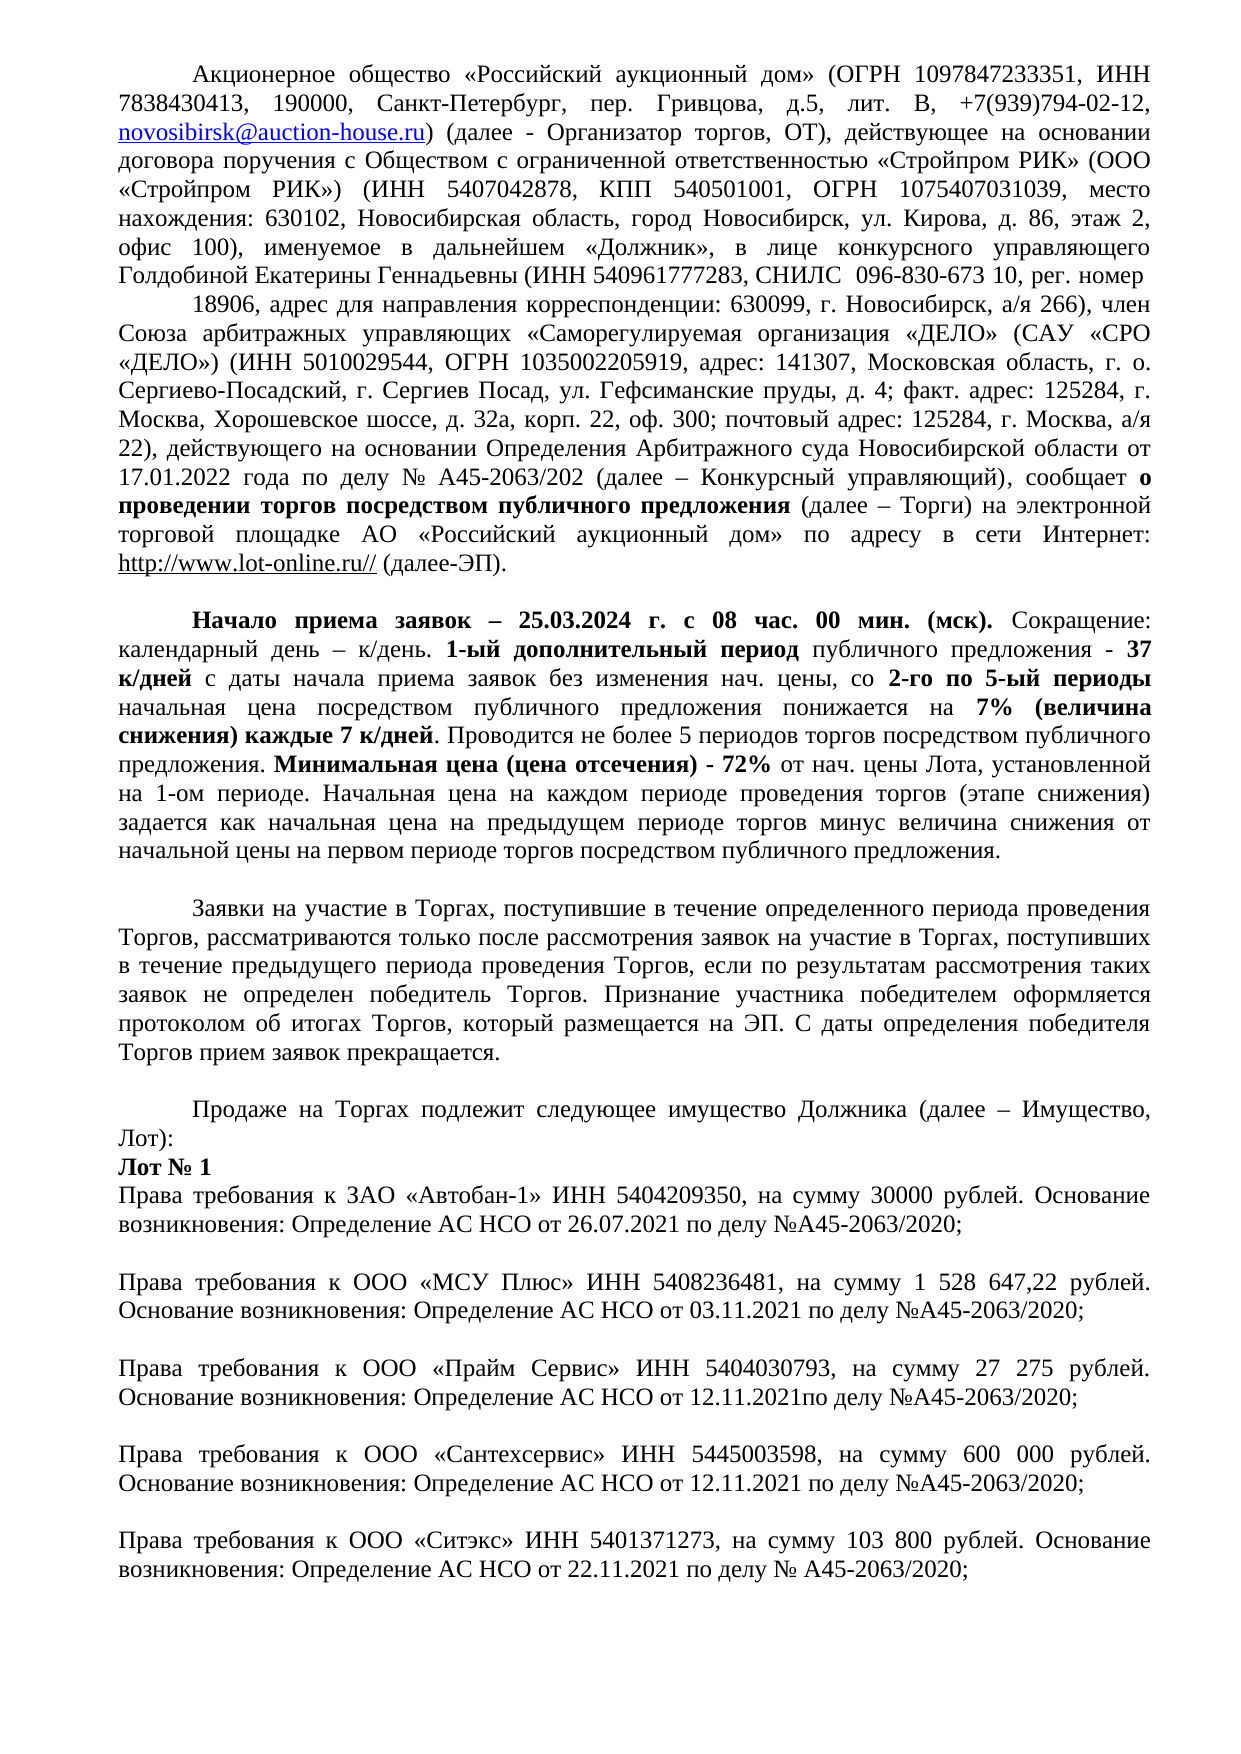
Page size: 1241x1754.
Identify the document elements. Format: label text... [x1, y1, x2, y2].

text Продаже на Торгах подлежит следующее имущество Должника (далее – Имущество, Лот): [118, 1094, 1152, 1152]
text Права требования к ООО «Сантехсервис» ИНН 5445003598, на сумму 600 000 рублей. Основание возникновения: Определение АС НСО от 12.11.2021 по делу №А45-2063/2020; [118, 1439, 1152, 1497]
text Начало приема заявок – 25.03.2024 г. с 08 час. 00 мин. (мск). Сокращение: календарный день – к/день. 1-ый дополнительный период публичного предложения - 37 к/дней с даты начала приема заявок без изменения нач. цены, со 2-го по 5-ый периоды начальная цена посредством публичного предложения понижается на 7% (величина снижения) каждые 7 к/дней. Проводится не более 5 периодов торгов посредством публичного предложения. Минимальная цена (цена отсечения) - 72% от нач. цены Лота, установленной на 1-ом периоде. Начальная цена на каждом периоде проведения торгов (этапе снижения) задается как начальная цена на предыдущем периоде торгов минус величина снижения от начальной цены на первом периоде торгов посредством публичного предложения. [118, 605, 1152, 864]
text Лот № 1 [118, 1152, 1152, 1180]
text Заявки на участие в Торгах, поступившие в течение определенного периода проведения Торгов, рассматриваются только после рассмотрения заявок на участие в Торгах, поступивших в течение предыдущего периода проведения Торгов, если по результатам рассмотрения таких заявок не определен победитель Торгов. Признание участника победителем оформляется протоколом об итогах Торгов, который размещается на ЭП. С даты определения победителя Торгов прием заявок прекращается. [118, 893, 1152, 1065]
text Права требования к ЗАО «Автобан-1» ИНН 5404209350, на сумму 30000 рублей. Основание возникновения: Определение АС НСО от 26.07.2021 по делу №А45-2063/2020; [118, 1180, 1152, 1238]
text Акционерное общество «Российский аукционный дом» (ОГРН 1097847233351, ИНН 7838430413, 190000, Санкт-Петербург, пер. Гривцова, д.5, лит. В, +7(939)794-02-12, novosibirsk@auction-house.ru) (далее - Организатор торгов, ОТ), действующее на основании договора поручения с Обществом с ограниченной ответственностью «Стройпром РИК» (ООО «Стройпром РИК») (ИНН 5407042878, КПП 540501001, ОГРН 1075407031039, место нахождения: 630102, Новосибирская область, город Новосибирск, ул. Кирова, д. 86, этаж 2, офис 100), именуемое в дальнейшем «Должник», в лице конкурсного управляющего Голдобиной Екатерины Геннадьевны (ИНН 540961777283, СНИЛС 096-830-673 10, рег. номер 18906, адрес для направления корреспонденции: 630099, г. Новосибирск, а/я 266), член Союза арбитражных управляющих «Саморегулируемая организация «ДЕЛО» (САУ «СРО «ДЕЛО») (ИНН 5010029544, ОГРН 1035002205919, адрес: 141307, Московская область, г. о. Сергиево-Посадский, г. Сергиев Посад, ул. Гефсиманские пруды, д. 4; факт. адрес: 125284, г. Москва, Хорошевское шоссе, д. 32а, корп. 22, оф. 300; почтовый адрес: 125284, г. Москва, а/я 22), действующего на основании Определения Арбитражного суда Новосибирской области от 17.01.2022 года по делу № А45-2063/202 (далее – Конкурсный управляющий), сообщает о проведении торгов посредством публичного предложения (далее – Торги) на электронной торговой площадке АО «Российский аукционный дом» по адресу в сети Интернет: http://www.lot-online.ru// (далее-ЭП). [118, 59, 1152, 577]
text Права требования к ООО «МСУ Плюс» ИНН 5408236481, на сумму 1 528 647,22 рублей. Основание возникновения: Определение АС НСО от 03.11.2021 по делу №А45-2063/2020; [118, 1267, 1152, 1324]
text Права требования к ООО «Прайм Сервис» ИНН 5404030793, на сумму 27 275 рублей. Основание возникновения: Определение АС НСО от 12.11.2021по делу №А45-2063/2020; [118, 1353, 1152, 1410]
text Права требования к ООО «Ситэкс» ИНН 5401371273, на сумму 103 800 рублей. Основание возникновения: Определение АС НСО от 22.11.2021 по делу № А45-2063/2020; [118, 1525, 1152, 1583]
